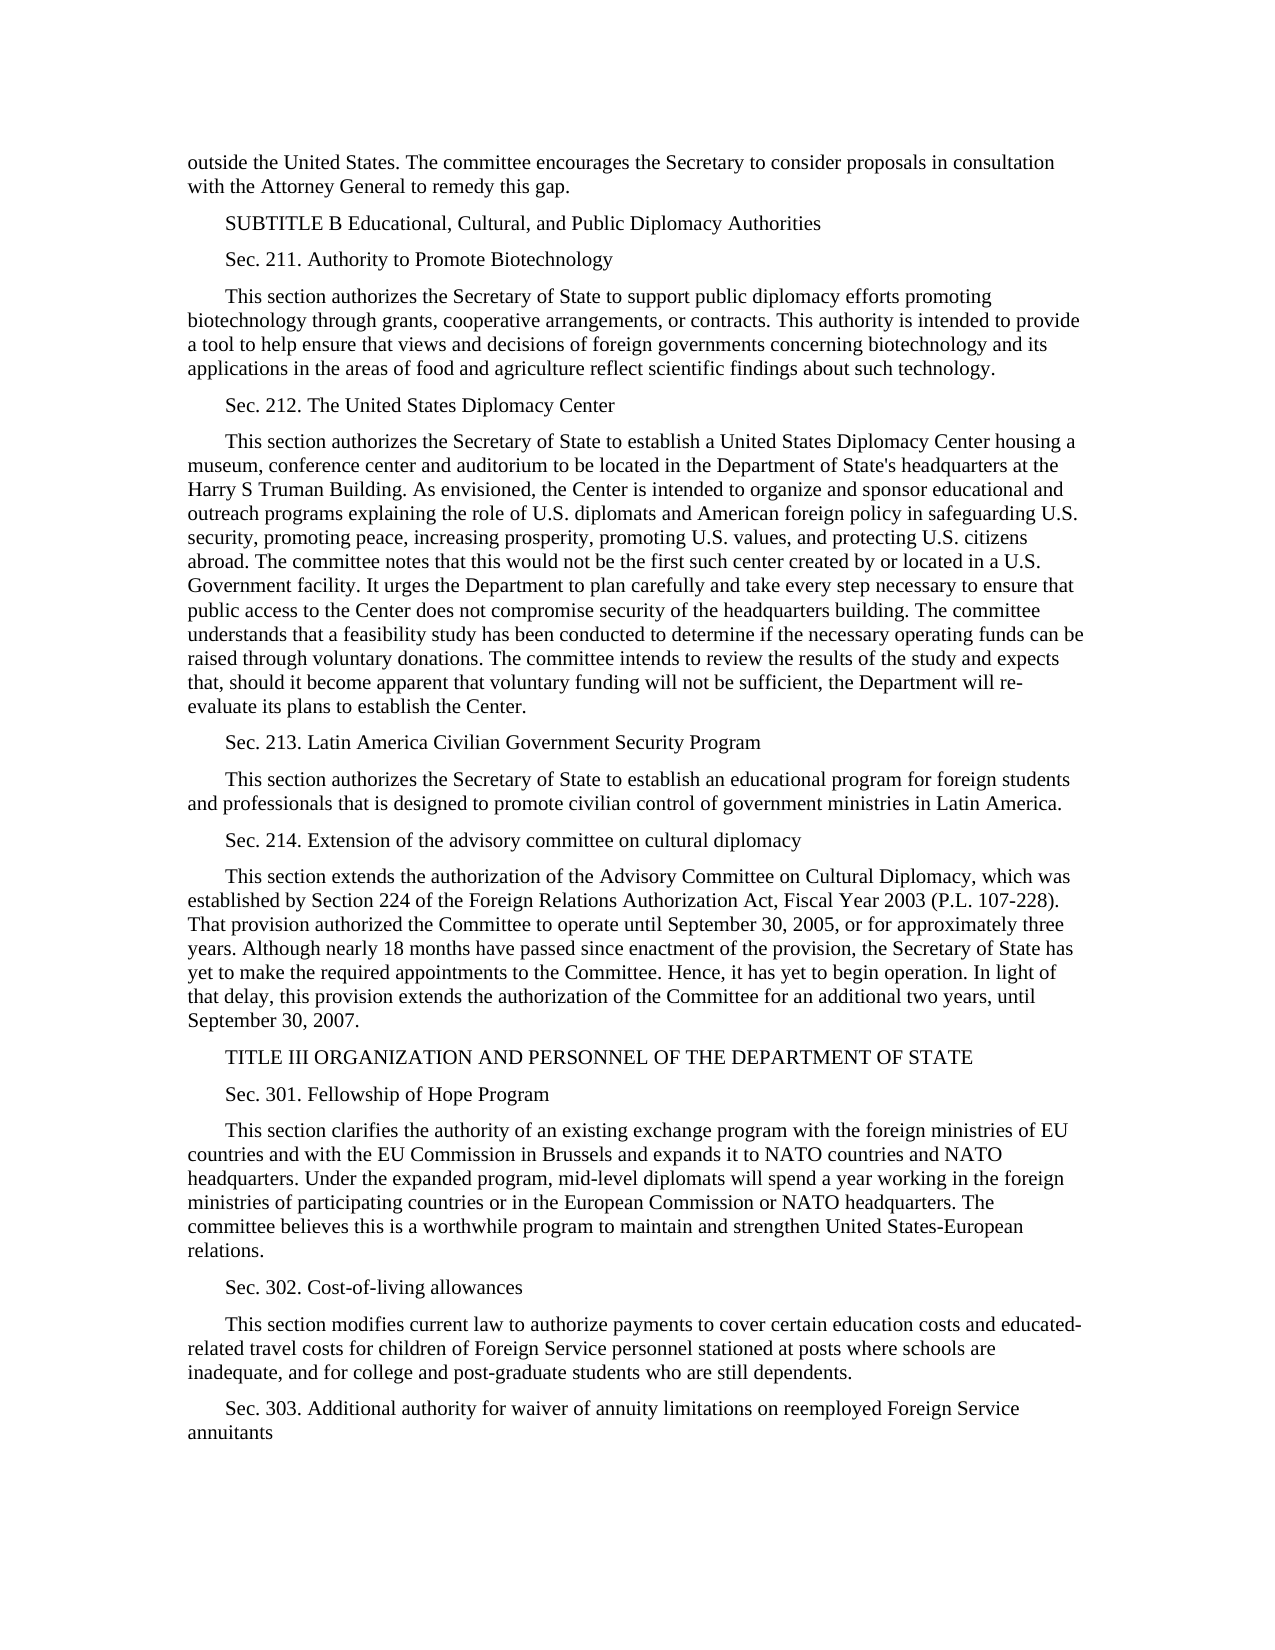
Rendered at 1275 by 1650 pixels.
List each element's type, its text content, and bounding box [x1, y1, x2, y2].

text Sec. 212. The United States Diplomacy Center [187, 392, 1087, 417]
text Sec. 211. Authority to Promote Biotechnology [187, 247, 1087, 271]
text TITLE III ORGANIZATION AND PERSONNEL OF THE DEPARTMENT OF STATE [187, 1045, 1087, 1069]
text Sec. 302. Cost-of-living allowances [187, 1275, 1087, 1299]
text This section authorizes the Secretary of State to support public diplomacy efforts promoting biotechnology through grants, cooperative arrangements, or contracts. This authority is intended to provide a tool to help ensure that views and decisions of foreign governments concerning biotechnology and its applications in the areas of food and agriculture reflect scientific findings about such technology. [187, 284, 1087, 380]
text Sec. 301. Fellowship of Hope Program [187, 1082, 1087, 1106]
text This section clarifies the authority of an existing exchange program with the foreign ministries of EU countries and with the EU Commission in Brussels and expands it to NATO countries and NATO headquarters. Under the expanded program, mid-level diplomats will spend a year working in the foreign ministries of participating countries or in the European Commission or NATO headquarters. The committee believes this is a worthwhile program to maintain and strengthen United States-European relations. [187, 1118, 1087, 1262]
text This section authorizes the Secretary of State to establish a United States Diplomacy Center housing a museum, conference center and auditorium to be located in the Department of State's headquarters at the Harry S Truman Building. As envisioned, the Center is intended to organize and sponsor educational and outreach programs explaining the role of U.S. diplomats and American foreign policy in safeguarding U.S. security, promoting peace, increasing prosperity, promoting U.S. values, and protecting U.S. citizens abroad. The committee notes that this would not be the first such center created by or located in a U.S. Government facility. It urges the Department to plan carefully and take every step necessary to ensure that public access to the Center does not compromise security of the headquarters building. The committee understands that a feasibility study has been conducted to determine if the necessary operating funds can be raised through voluntary donations. The committee intends to review the results of the study and expects that, should it become apparent that voluntary funding will not be sufficient, the Department will re-evaluate its plans to establish the Center. [187, 429, 1087, 718]
text This section extends the authorization of the Advisory Committee on Cultural Diplomacy, which was established by Section 224 of the Foreign Relations Authorization Act, Fiscal Year 2003 (P.L. 107-228). That provision authorized the Committee to operate until September 30, 2005, or for approximately three years. Although nearly 18 months have passed since enactment of the provision, the Secretary of State has yet to make the required appointments to the Committee. Hence, it has yet to begin operation. In light of that delay, this provision extends the authorization of the Committee for an additional two years, until September 30, 2007. [187, 864, 1087, 1032]
text This section authorizes the Secretary of State to establish an educational program for foreign students and professionals that is designed to promote civilian control of government ministries in Latin America. [187, 767, 1087, 815]
text Sec. 303. Additional authority for waiver of annuity limitations on reemployed Foreign Service annuitants [187, 1396, 1087, 1444]
text SUBTITLE B Educational, Cultural, and Public Diplomacy Authorities [187, 211, 1087, 235]
text Sec. 214. Extension of the advisory committee on cultural diplomacy [187, 827, 1087, 852]
text Sec. 213. Latin America Civilian Government Security Program [187, 730, 1087, 754]
text This section modifies current law to authorize payments to cover certain education costs and educated-related travel costs for children of Foreign Service personnel stationed at posts where schools are inadequate, and for college and post-graduate students who are still dependents. [187, 1312, 1087, 1384]
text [187, 150, 1087, 198]
